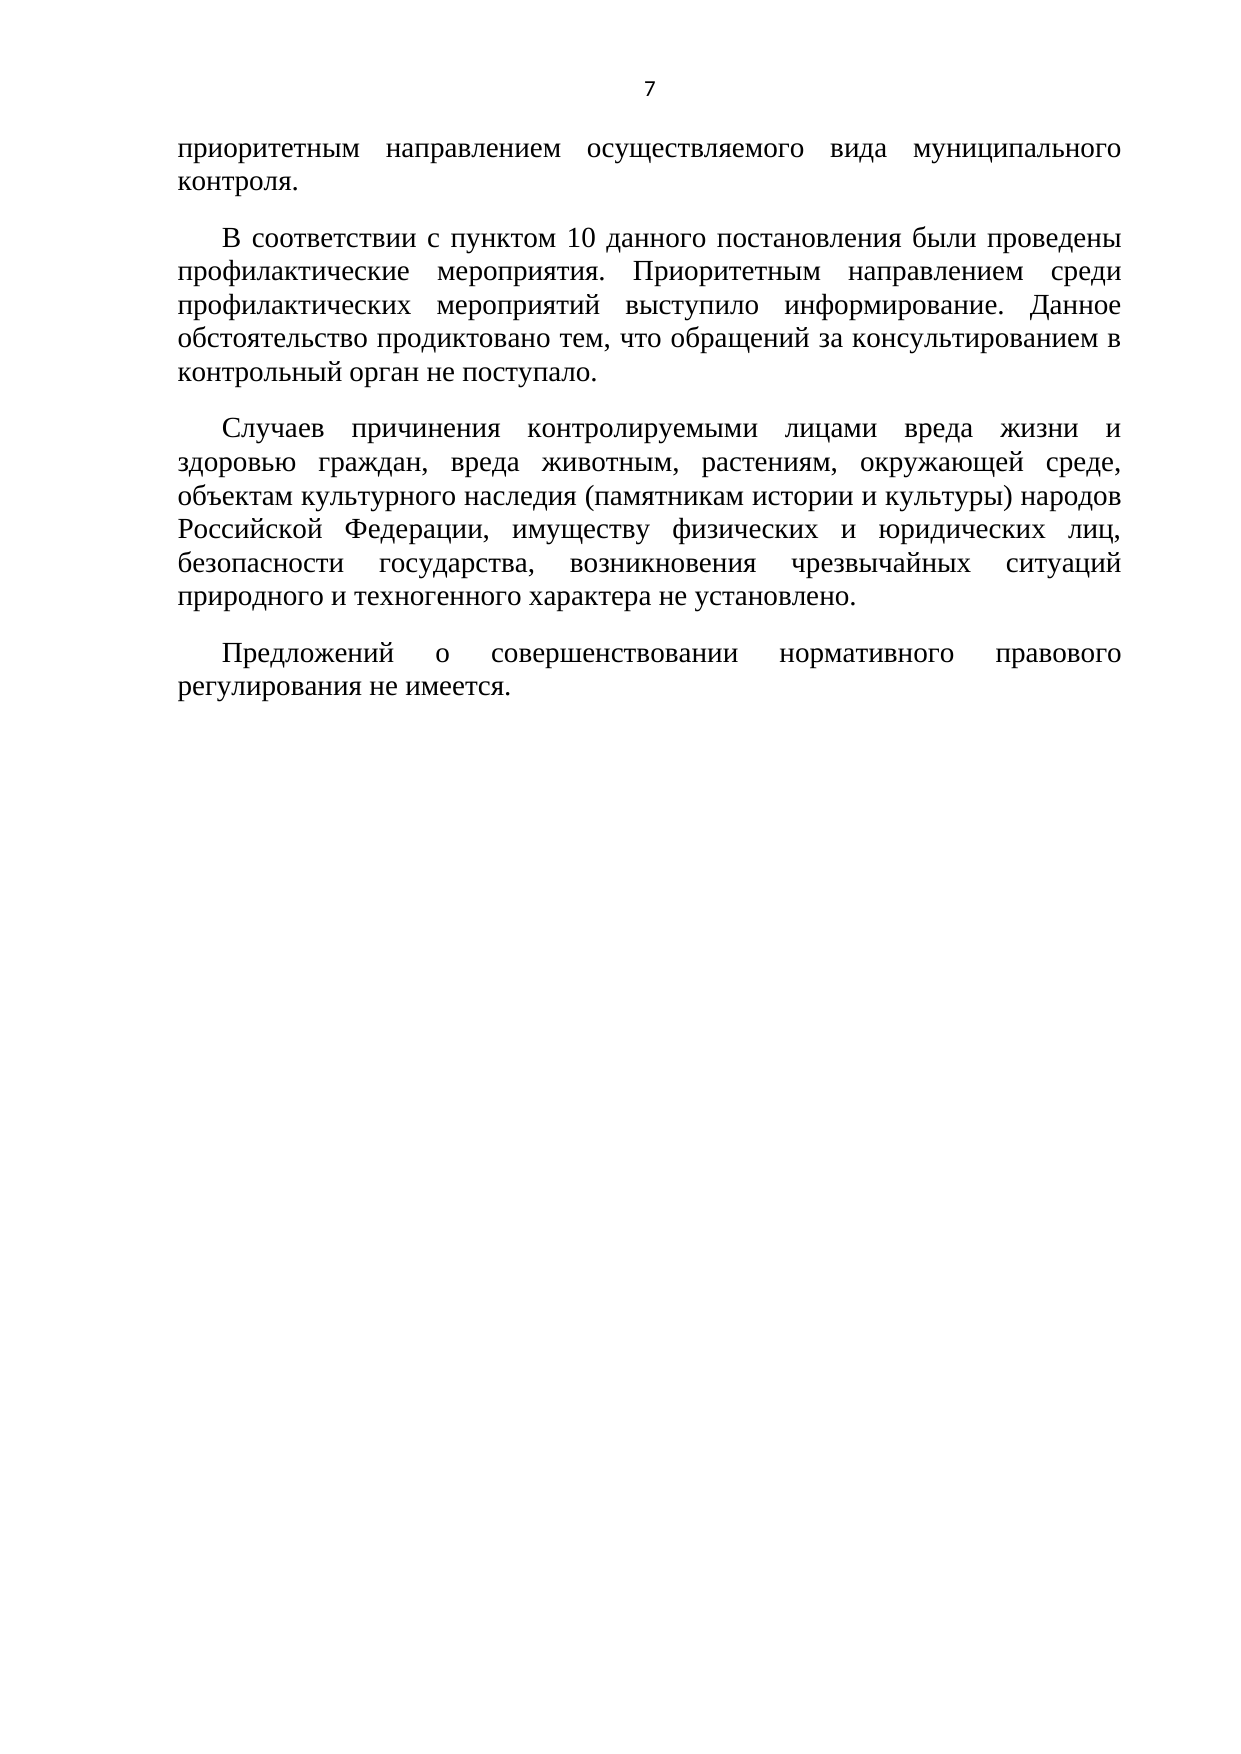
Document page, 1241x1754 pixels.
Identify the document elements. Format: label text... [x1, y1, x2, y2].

text Случаев причинения контролируемыми лицами вреда жизни и здоровью граждан, вреда животным, растениям, окружающей среде, объектам культурного наследия (памятникам истории и культуры) народов Российской Федерации, имуществу физических и юридических лиц, безопасности государства, возникновения чрезвычайных ситуаций природного и техногенного характера не установлено. [177, 411, 1122, 612]
text В соответствии с пунктом 10 данного постановления были проведены профилактические мероприятия. Приоритетным направлением среди профилактических мероприятий выступило информирование. Данное обстоятельство продиктовано тем, что обращений за консультированием в контрольный орган не поступало. [177, 220, 1122, 388]
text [177, 130, 1122, 197]
text Предложений о совершенствовании нормативного правового регулирования не имеется. [177, 635, 1122, 702]
